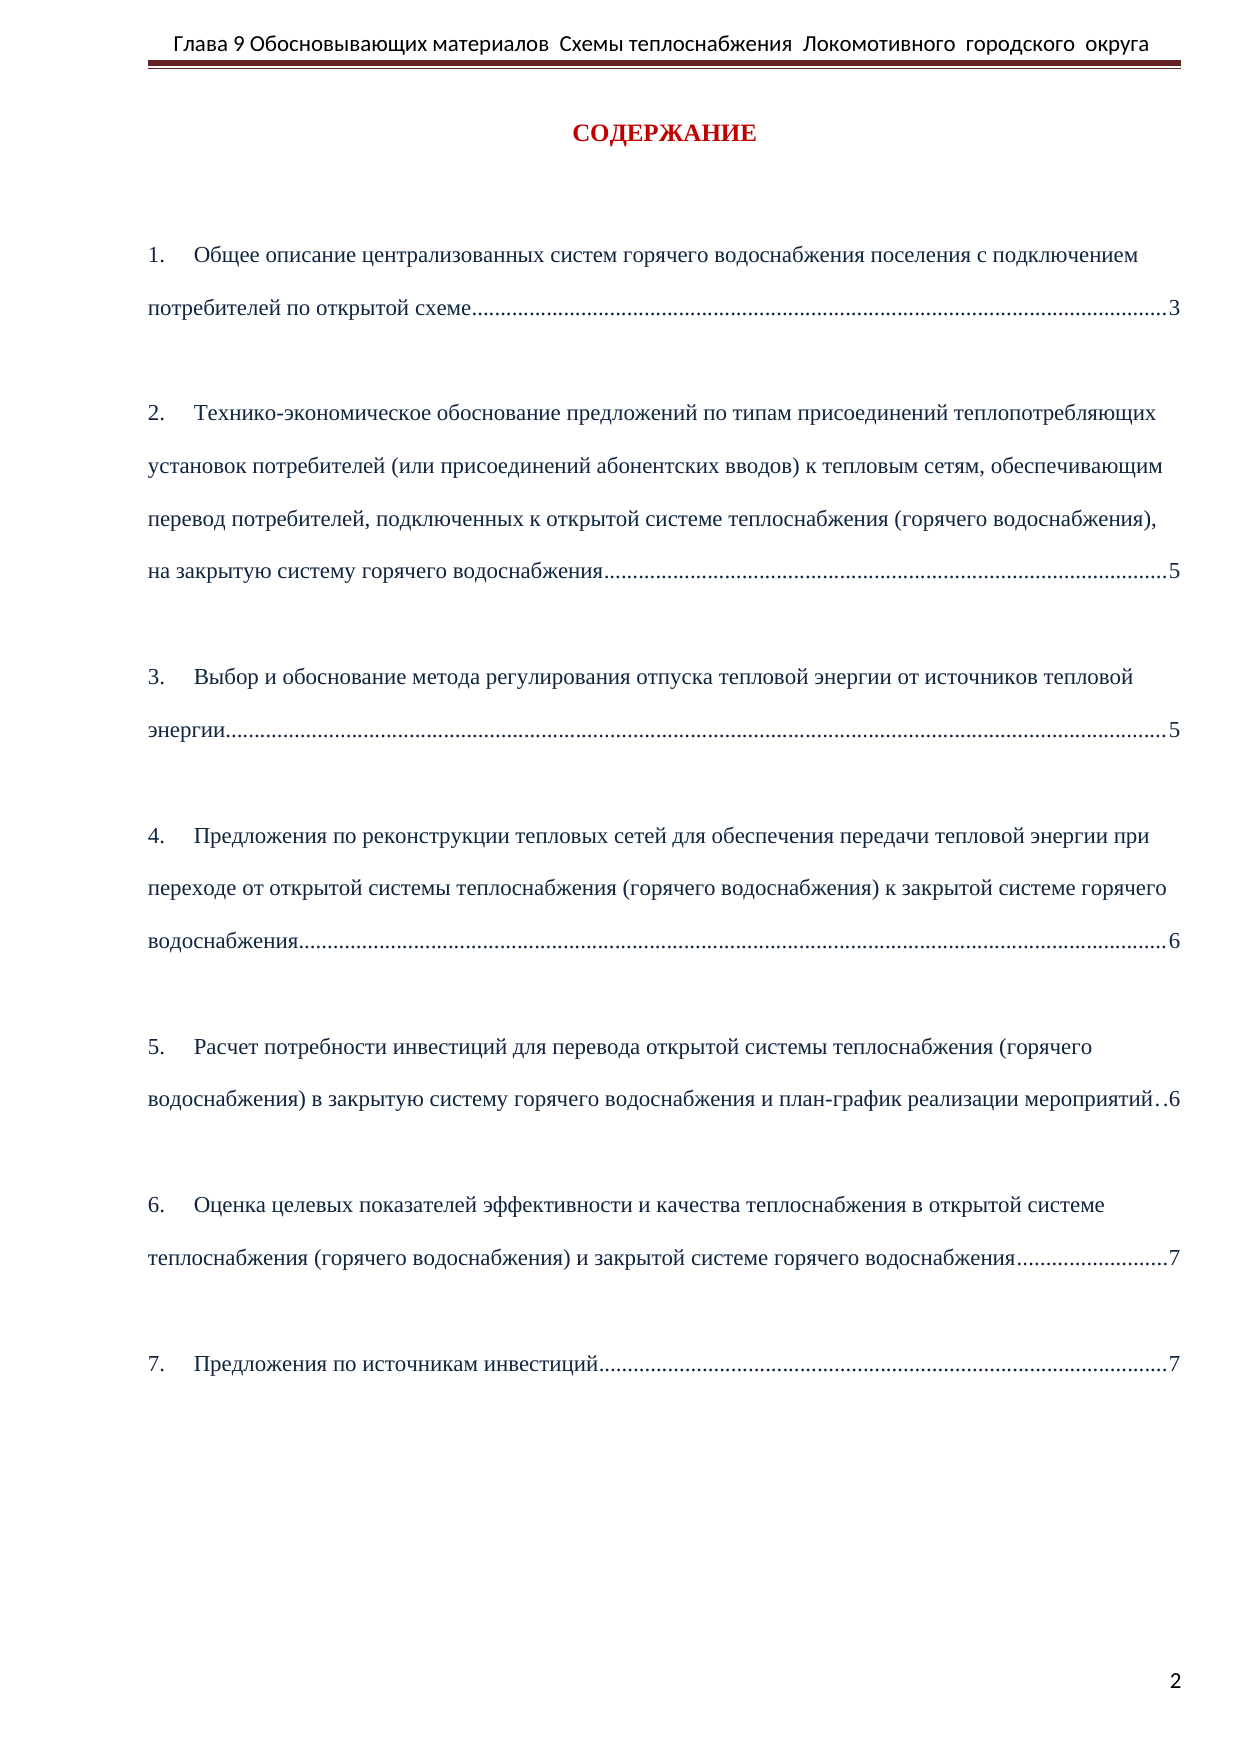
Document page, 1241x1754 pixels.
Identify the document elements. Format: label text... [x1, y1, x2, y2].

text СОДЕРЖАНИЕ [148, 118, 1181, 147]
